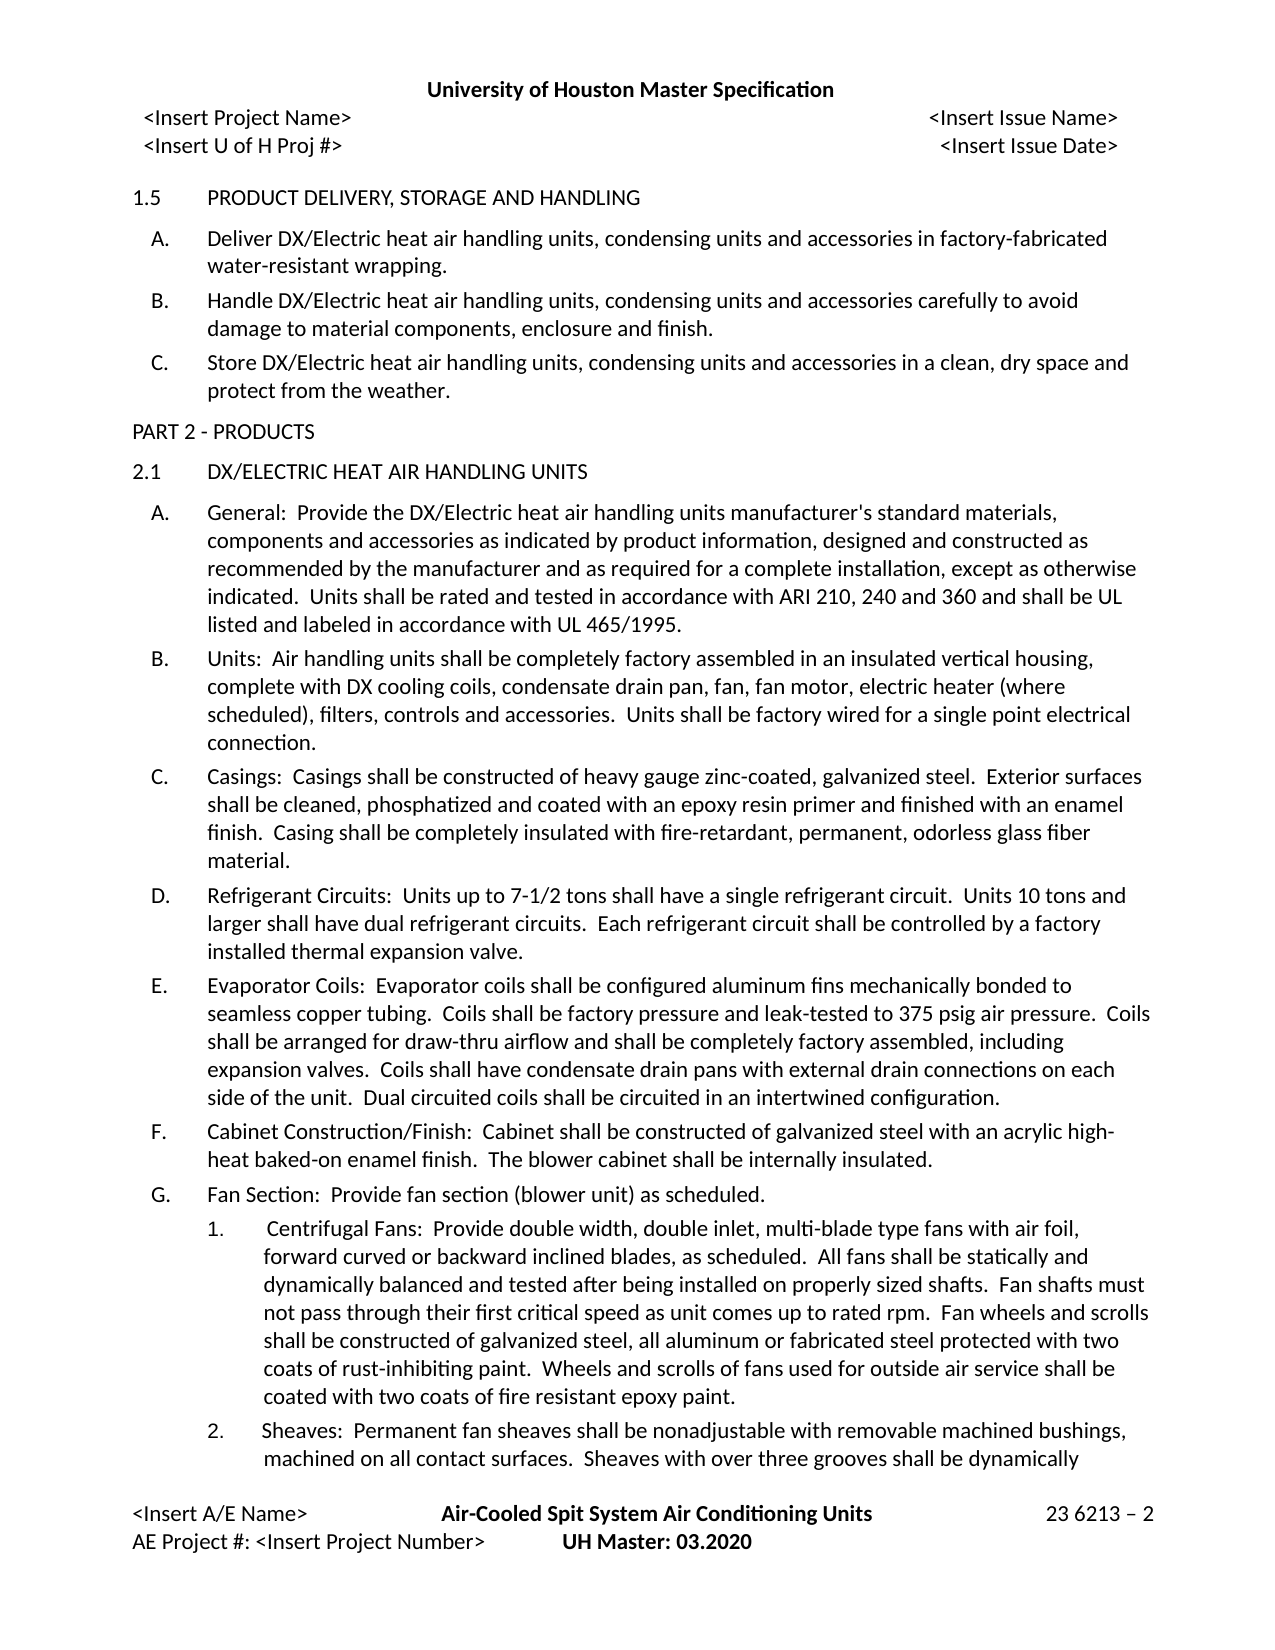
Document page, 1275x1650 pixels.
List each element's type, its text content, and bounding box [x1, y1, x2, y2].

subtitle Centrifugal Fans: Provide double width, double inlet, multi-blade type fans with air foil, forward curved or backward inclined blades, as scheduled. All fans shall be statically and dynamically balanced and tested after being installed on properly sized shafts. Fan shafts must not pass through their first critical speed as unit comes up to rated rpm. Fan wheels and scrolls shall be constructed of galvanized steel, all aluminum or fabricated steel protected with two coats of rust-inhibiting paint. Wheels and scrolls of fans used for outside air service shall be coated with two coats of fire resistant epoxy paint. [207, 1214, 1155, 1410]
subtitle PRODUCT DELIVERY, STORAGE AND HANDLING [132, 183, 1155, 211]
subtitle Deliver DX/Electric heat air handling units, condensing units and accessories in factory-fabricated water-resistant wrapping. [151, 224, 1155, 280]
subtitle Units: Air handling units shall be completely factory assembled in an insulated vertical housing, complete with DX cooling coils, condensate drain pan, fan, fan motor, electric heater (where scheduled), filters, controls and accessories. Units shall be factory wired for a single point electrical connection. [151, 644, 1155, 756]
subtitle Casings: Casings shall be constructed of heavy gauge zinc-coated, galvanized steel. Exterior surfaces shall be cleaned, phosphatized and coated with an epoxy resin primer and finished with an enamel finish. Casing shall be completely insulated with fire-retardant, permanent, odorless glass fiber material. [151, 762, 1155, 874]
subtitle DX/Electric Heat AIR HANDLING UNITS [132, 457, 1155, 485]
subtitle Evaporator Coils: Evaporator coils shall be configured aluminum fins mechanically bonded to seamless copper tubing. Coils shall be factory pressure and leak-tested to 375 psig air pressure. Coils shall be arranged for draw-thru airflow and shall be completely factory assembled, including expansion valves. Coils shall have condensate drain pans with external drain connections on each side of the unit. Dual circuited coils shall be circuited in an intertwined configuration. [151, 971, 1155, 1111]
subtitle Handle DX/Electric heat air handling units, condensing units and accessories carefully to avoid damage to material components, enclosure and finish. [151, 286, 1155, 342]
subtitle Cabinet Construction/Finish: Cabinet shall be constructed of galvanized steel with an acrylic high-heat baked-on enamel finish. The blower cabinet shall be internally insulated. [151, 1117, 1155, 1173]
subtitle Store DX/Electric heat air handling units, condensing units and accessories in a clean, dry space and protect from the weather. [151, 348, 1155, 404]
list PART 2 - PRODUCTS [132, 417, 1155, 445]
subtitle General: Provide the DX/Electric heat air handling units manufacturer's standard materials, components and accessories as indicated by product information, designed and constructed as recommended by the manufacturer and as required for a complete installation, except as otherwise indicated. Units shall be rated and tested in accordance with ARI 210, 240 and 360 and shall be UL listed and labeled in accordance with UL 465/1995. [151, 498, 1155, 638]
subtitle Fan Section: Provide fan section (blower unit) as scheduled. [151, 1180, 1155, 1208]
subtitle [207, 1416, 1155, 1472]
subtitle Refrigerant Circuits: Units up to 7-1/2 tons shall have a single refrigerant circuit. Units 10 tons and larger shall have dual refrigerant circuits. Each refrigerant circuit shall be controlled by a factory installed thermal expansion valve. [151, 881, 1155, 965]
